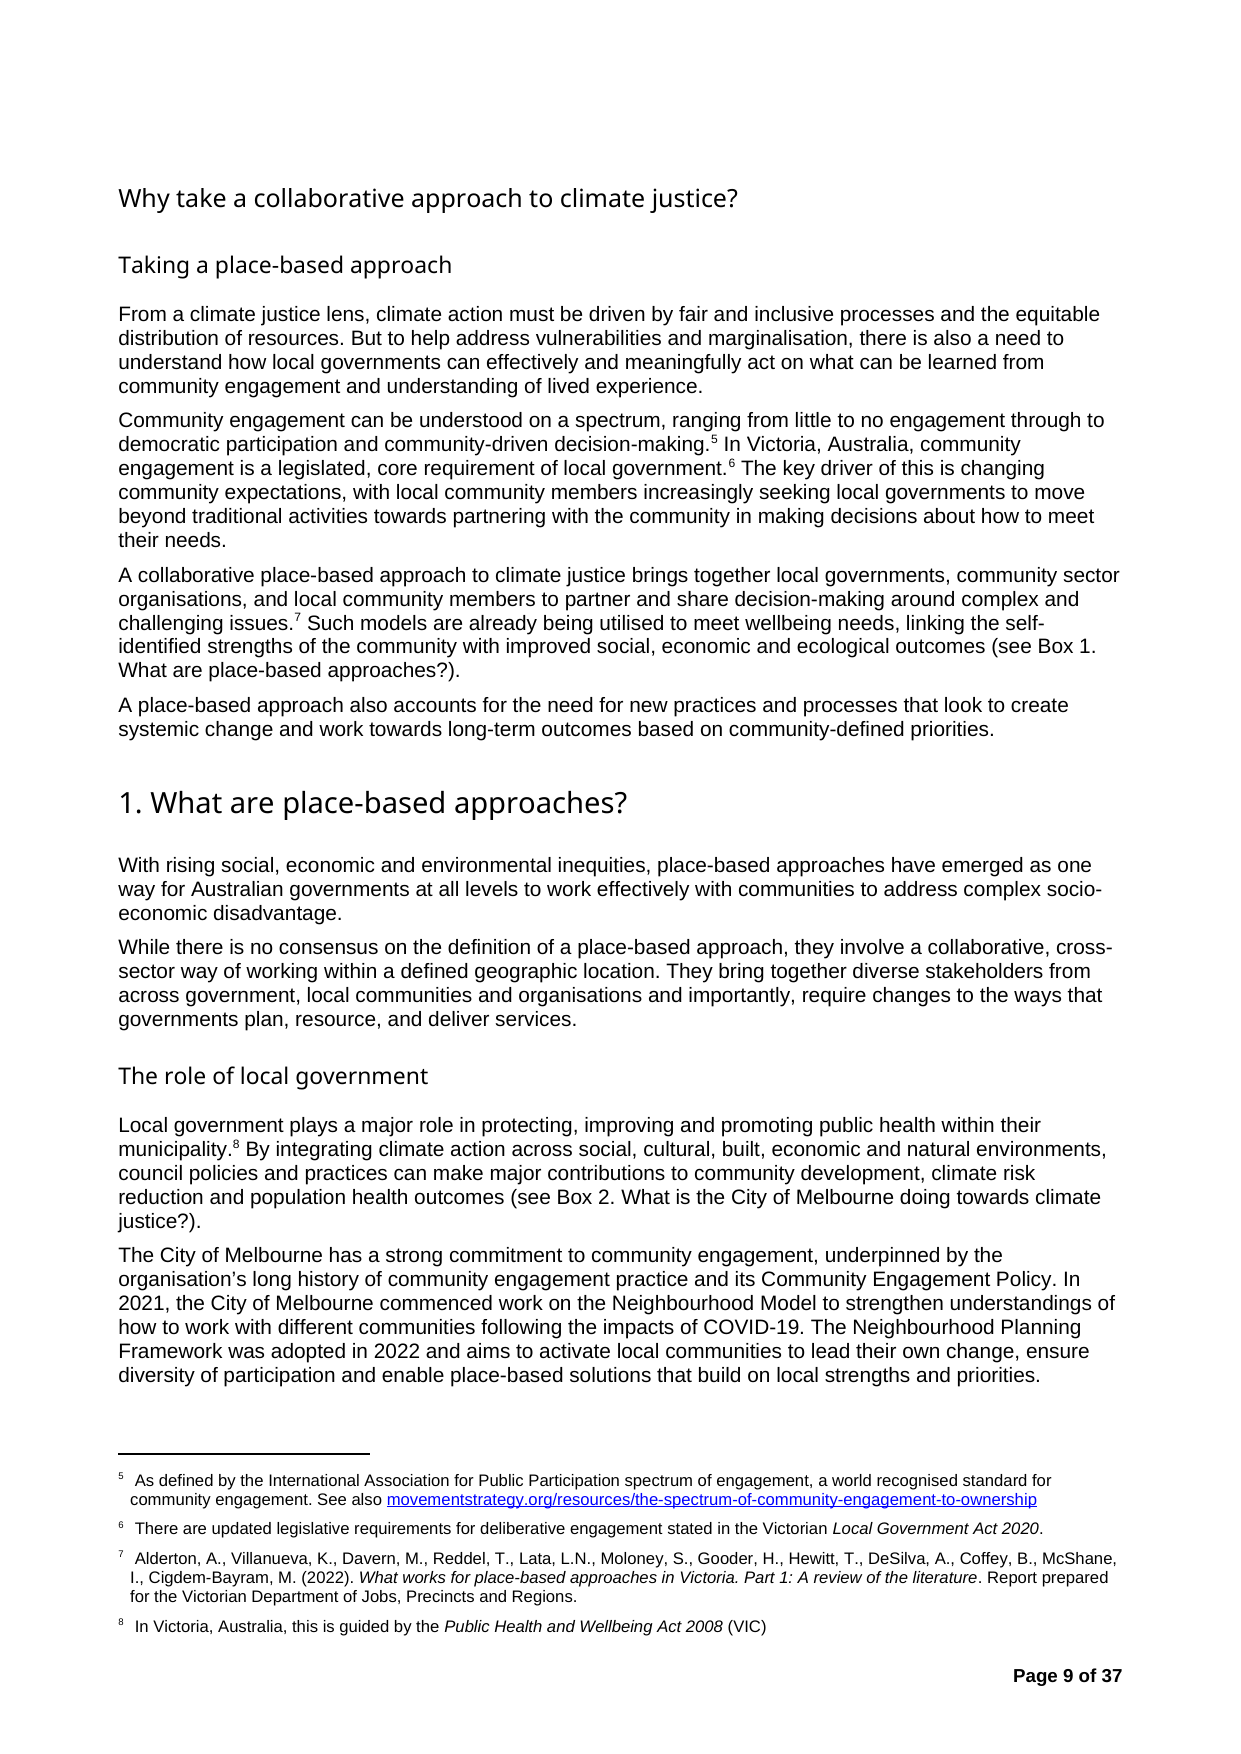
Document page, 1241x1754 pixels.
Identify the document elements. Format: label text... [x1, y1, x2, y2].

text The City of Melbourne has a strong commitment to community engagement, underpinned by the organisation’s long history of community engagement practice and its Community Engagement Policy. In 2021, the City of Melbourne commenced work on the Neighbourhood Model to strengthen understandings of how to work with different communities following the impacts of COVID-19. The Neighbourhood Planning Framework was adopted in 2022 and aims to activate local communities to lead their own change, ensure diversity of participation and enable place-based solutions that build on local strengths and priorities. [118, 1243, 1122, 1387]
subtitle Taking a place-based approach [118, 249, 1122, 281]
text While there is no consensus on the definition of a place-based approach, they involve a collaborative, cross-sector way of working within a defined geographic location. They bring together diverse stakeholders from across government, local communities and organisations and importantly, require changes to the ways that governments plan, resource, and deliver services. [118, 935, 1122, 1031]
subtitle The role of local government [118, 1060, 1122, 1091]
text With rising social, economic and environmental inequities, place-based approaches have emerged as one way for Australian governments at all levels to work effectively with communities to address complex socio-economic disadvantage. [118, 853, 1122, 925]
text A place-based approach also accounts for the need for new practices and processes that look to create systemic change and work towards long-term outcomes based on community-defined priorities. [118, 693, 1122, 741]
text Local government plays a major role in protecting, improving and promoting public health within their municipality. By integrating climate action across social, cultural, built, economic and natural environments, council policies and practices can make major contributions to community development, climate risk reduction and population health outcomes (see Box 2. What is the City of Melbourne doing towards climate justice?). [118, 1113, 1122, 1232]
subtitle Why take a collaborative approach to climate justice? [118, 181, 1122, 215]
subtitle 1. What are place-based approaches? [118, 782, 1122, 822]
text Community engagement can be understood on a spectrum, ranging from little to no engagement through to democratic participation and community-driven decision-making. In Victoria, Australia, community engagement is a legislated, core requirement of local government. The key driver of this is changing community expectations, with local community members increasingly seeking local governments to move beyond traditional activities towards partnering with the community in making decisions about how to meet their needs. [118, 408, 1122, 552]
text A collaborative place-based approach to climate justice brings together local governments, community sector organisations, and local community members to partner and share decision-making around complex and challenging issues. Such models are already being utilised to meet wellbeing needs, linking the self-identified strengths of the community with improved social, economic and ecological outcomes (see Box 1. What are place-based approaches?). [118, 562, 1122, 682]
text From a climate justice lens, climate action must be driven by fair and inclusive processes and the equitable distribution of resources. But to help address vulnerabilities and marginalisation, there is also a need to understand how local governments can effectively and meaningfully act on what can be learned from community engagement and understanding of lived experience. [118, 302, 1122, 398]
